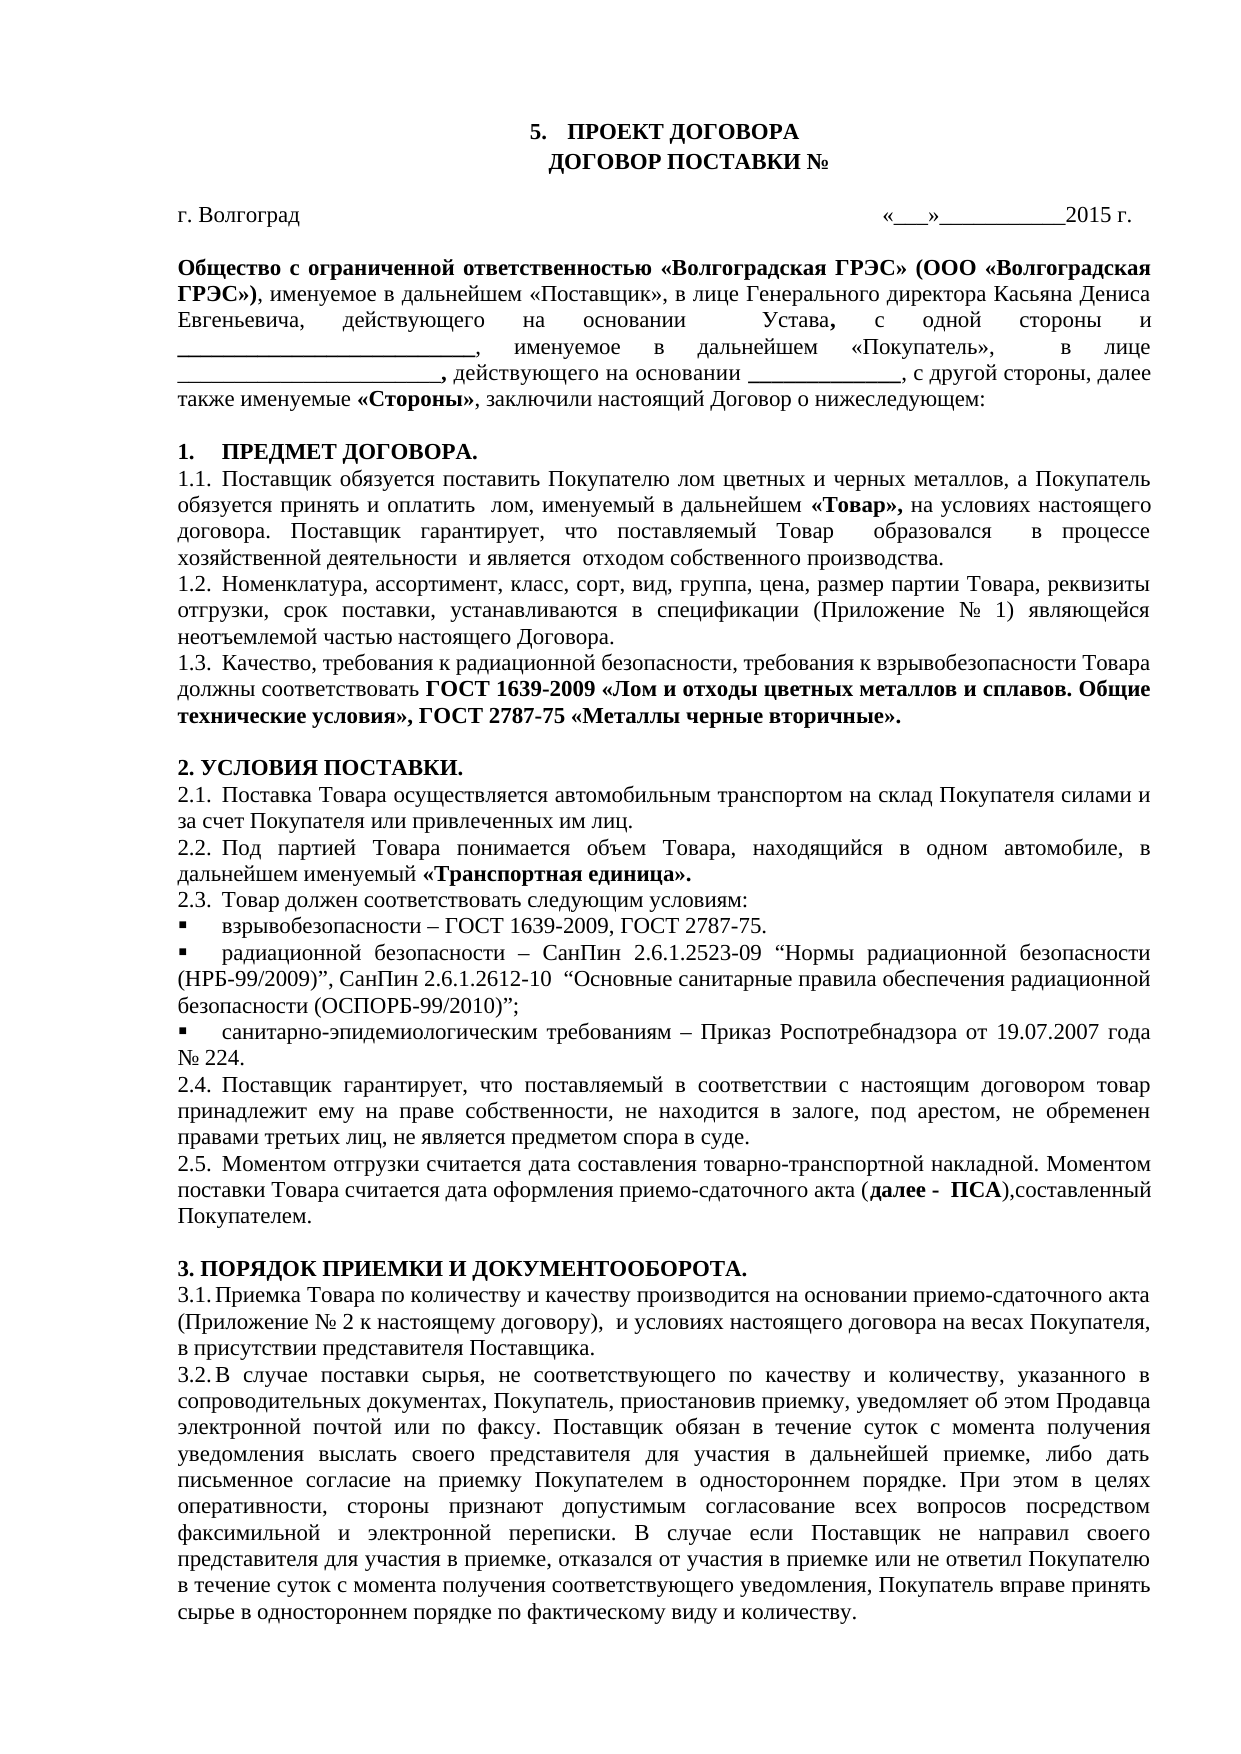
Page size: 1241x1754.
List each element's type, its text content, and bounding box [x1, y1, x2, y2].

list В случае поставки сырья, не соответствующего по качеству и количеству, указанного в сопроводительных документах, Покупатель, приостановив приемку, уведомляет об этом Продавца электронной почтой или по факсу. Поставщик обязан в течение суток с момента получения уведомления выслать своего представителя для участия в дальнейшей приемке, либо дать письменное согласие на приемку Покупателем в одностороннем порядке. При этом в целях оперативности, стороны признают допустимым согласование всех вопросов посредством факсимильной и электронной переписки. В случае если Поставщик не направил своего представителя для участия в приемке, отказался от участия в приемке или не ответил Покупателю в течение суток с момента получения соответствующего уведомления, Покупатель вправе принять сырье в одностороннем порядке по фактическому виду и количеству. [177, 1361, 1152, 1624]
text Общество с ограниченной ответственностью «Волгоградская ГРЭС» (ООО «Волгоградская ГРЭС»), именуемое в дальнейшем «Поставщик», в лице Генерального директора Касьяна Дениса Евгеньевича, действующего на основании Устава, с одной стороны и __________________________, именуемое в дальнейшем «Покупатель», в лице _______________________, действующего на основании _____________, с другой стороны, далее также именуемые «Стороны», заключили настоящий Договор о нижеследующем: [177, 254, 1152, 412]
list Поставка Товара осуществляется автомобильным транспортом на склад Покупателя силами и за счет Покупателя или привлеченных им лиц. [177, 781, 1152, 833]
list Поставщик гарантирует, что поставляемый в соответствии с настоящим договором товар принадлежит ему на праве собственности, не находится в залоге, под арестом, не обременен правами третьих лиц, не является предметом спора в суде. [177, 1071, 1152, 1150]
list ПРЕДМЕТ ДОГОВОРА. [177, 438, 1152, 464]
list радиационной безопасности – СанПин 2.6.1.2523-09 “Нормы радиационной безопасности (НРБ-99/2009)”, СанПин 2.6.1.2612-10 “Основные санитарные правила обеспечения радиационной безопасности (ОСПОРБ-99/2010)”; [177, 939, 1152, 1018]
list санитарно-эпидемиологическим требованиям – Приказ Роспотребнадзора от 19.07.2007 года № 224. [177, 1018, 1152, 1071]
text ДОГОВОР ПОСТАВКИ № [177, 148, 1201, 175]
list Товар должен соответствовать следующим условиям: [177, 886, 1152, 913]
text 3. ПОРЯДОК ПРИЕМКИ И ДОКУМЕНТООБОРОТА. [177, 1255, 1152, 1282]
list Приемка Товара по количеству и качеству производится на основании приемо-сдаточного акта (Приложение № 2 к настоящему договору), и условиях настоящего договора на весах Покупателя, в присутствии представителя Поставщика. [177, 1282, 1152, 1361]
list ПРОЕКТ ДОГОВОРА [177, 118, 1152, 144]
list Поставщик обязуется поставить Покупателю лом цветных и черных металлов, а Покупатель обязуется принять и оплатить лом, именуемый в дальнейшем «Товар», на условиях настоящего договора. Поставщик гарантирует, что поставляемый Товар образовался в процессе хозяйственной деятельности и является отходом собственного производства. [177, 464, 1152, 570]
list Под партией Товара понимается объем Товара, находящийся в одном автомобиле, в дальнейшем именуемый «Транспортная единица». [177, 833, 1152, 886]
list Номенклатура, ассортимент, класс, сорт, вид, группа, цена, размер партии Товара, реквизиты отгрузки, срок поставки, устанавливаются в спецификации (Приложение № 1) являющейся неотъемлемой частью настоящего Договора. [177, 570, 1152, 649]
list Качество, требования к радиационной безопасности, требования к взрывобезопасности Товара должны соответствовать ГОСТ 1639-2009 «Лом и отходы цветных металлов и сплавов. Общие технические условия», ГОСТ 2787-75 «Металлы черные вторичные». [177, 649, 1152, 728]
text г. Волгоград «___»___________2015 г. [177, 201, 1201, 227]
list Моментом отгрузки считается дата составления товарно-транспортной накладной. Моментом поставки Товара считается дата оформления приемо-сдаточного акта (далее - ПСА),составленный Покупателем. [177, 1150, 1152, 1229]
list взрывобезопасности – ГОСТ 1639-2009, ГОСТ 2787-75. [177, 913, 1152, 939]
text 2. УСЛОВИЯ ПОСТАВКИ. [177, 754, 1152, 781]
